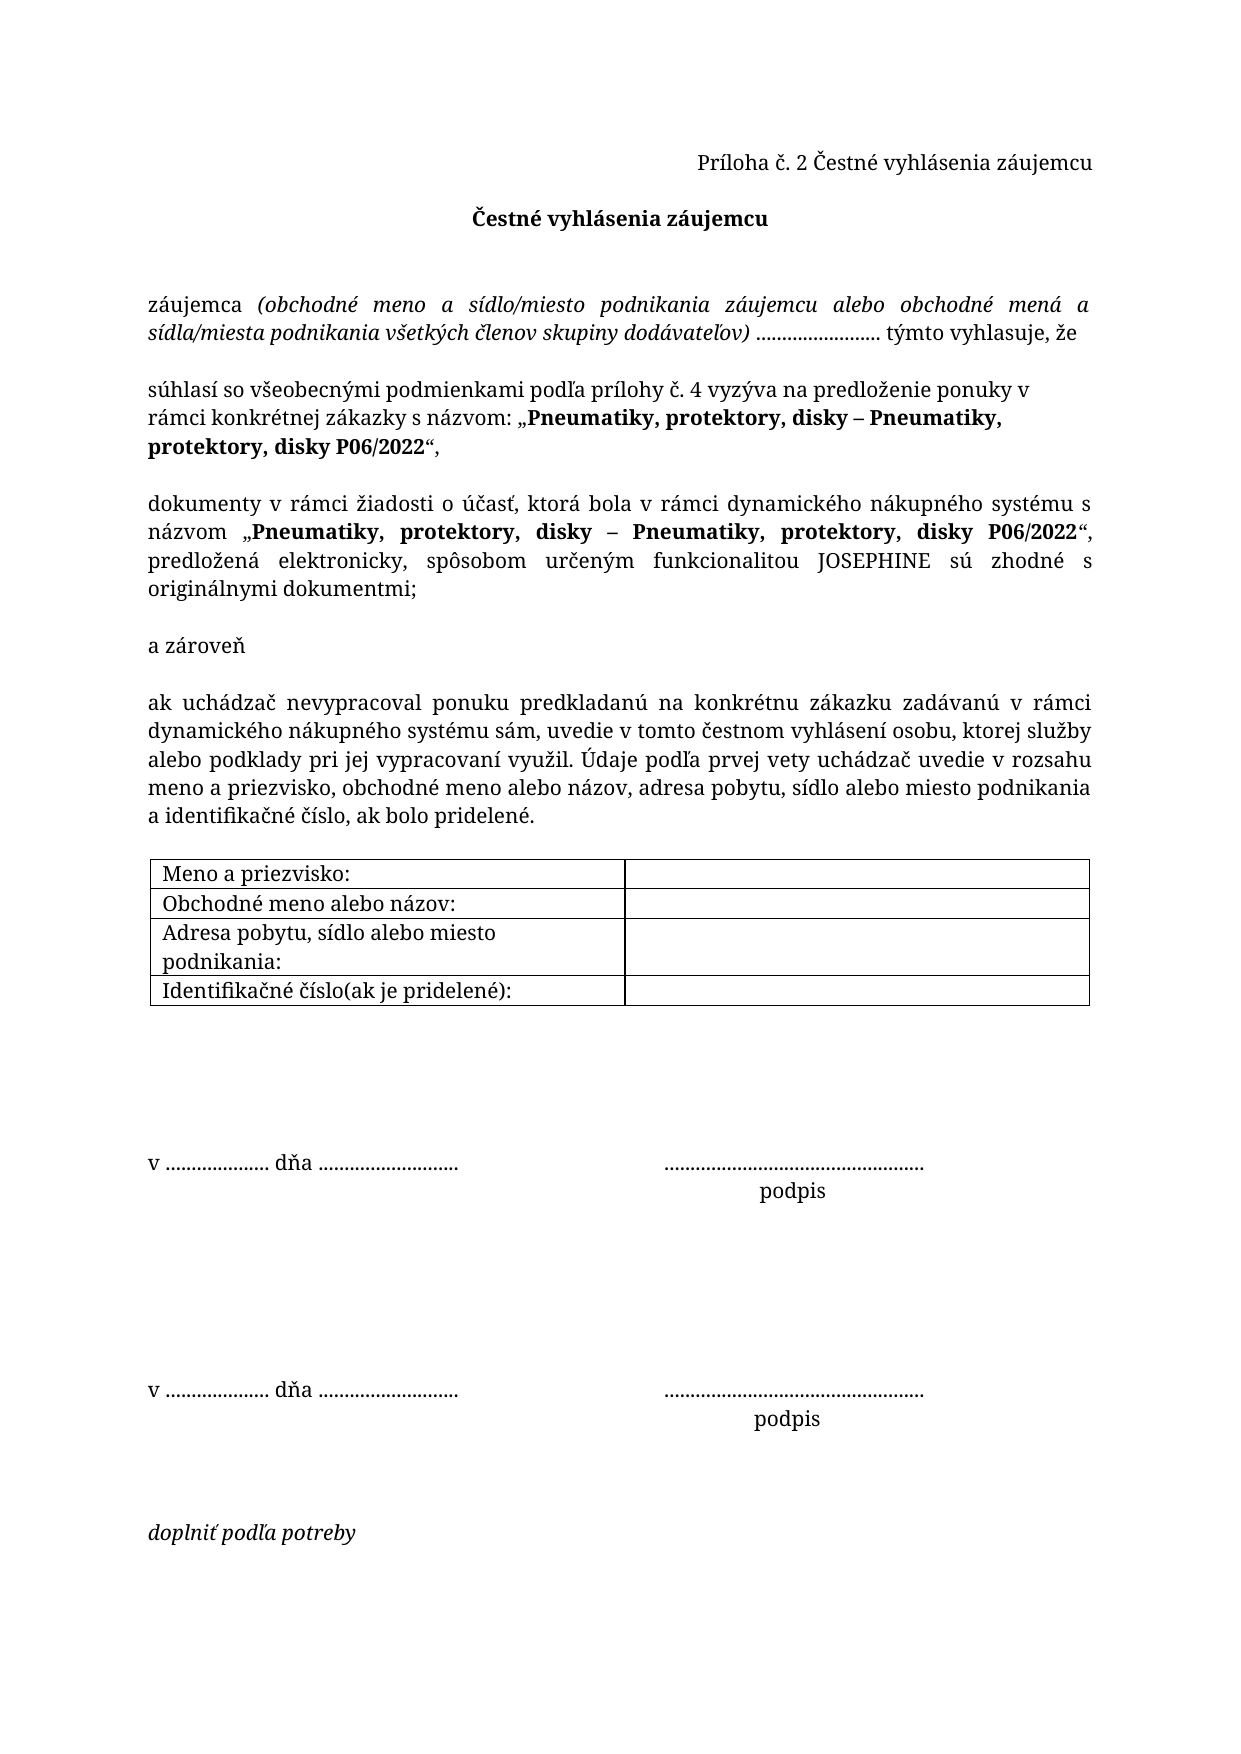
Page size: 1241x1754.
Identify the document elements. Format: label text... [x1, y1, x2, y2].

text a zároveň [148, 631, 1093, 659]
text v .................... dňa ........................... .................................................. [148, 1148, 1093, 1177]
text dokumenty v rámci žiadosti o účasť, ktorá bola v rámci dynamického nákupného systému s názvom „Pneumatiky, protektory, disky – Pneumatiky, protektory, disky P06/2022“, predložená elektronicky, spôsobom určeným funkcionalitou JOSEPHINE sú zhodné s originálnymi dokumentmi; [148, 489, 1093, 603]
text Čestné vyhlásenia záujemcu [148, 204, 1093, 233]
text ak uchádzač nevypracoval ponuku predkladanú na konkrétnu zákazku zadávanú v rámci dynamického nákupného systému sám, uvedie v tomto čestnom vyhlásení osobu, ktorej služby alebo podklady pri jej vypracovaní využil. Údaje podľa prvej vety uchádzač uvedie v rozsahu meno a priezvisko, obchodné meno alebo názov, adresa pobytu, sídlo alebo miesto podnikania a identifikačné číslo, ak bolo pridelené. [148, 688, 1093, 830]
table_cell Identifikačné číslo(ak je pridelené): [151, 976, 624, 1005]
text Príloha č. 2 Čestné vyhlásenia záujemcu [148, 148, 1093, 176]
table_cell [626, 919, 1089, 975]
table_header [626, 860, 1089, 888]
table_header Meno a priezvisko: [151, 860, 624, 888]
table_cell [626, 889, 1089, 917]
text v .................... dňa ........................... .................................................. [148, 1376, 1093, 1404]
text podpis [148, 1404, 1093, 1432]
text podpis [148, 1177, 1093, 1205]
text záujemca (obchodné meno a sídlo/miesto podnikania záujemcu alebo obchodné mená a sídla/miesta podnikania všetkých členov skupiny dodávateľov) ........................ týmto vyhlasuje, že [148, 290, 1093, 347]
table_cell [626, 976, 1089, 1005]
table_cell Adresa pobytu, sídlo alebo miesto podnikania: [151, 919, 624, 975]
text súhlasí so všeobecnými podmienkami podľa prílohy č. 4 vyzýva na predloženie ponuky v rámci konkrétnej zákazky s názvom: „Pneumatiky, protektory, disky – Pneumatiky, protektory, disky P06/2022“, [148, 375, 1093, 460]
text doplniť podľa potreby [148, 1518, 1093, 1546]
table_cell Obchodné meno alebo názov: [151, 889, 624, 917]
